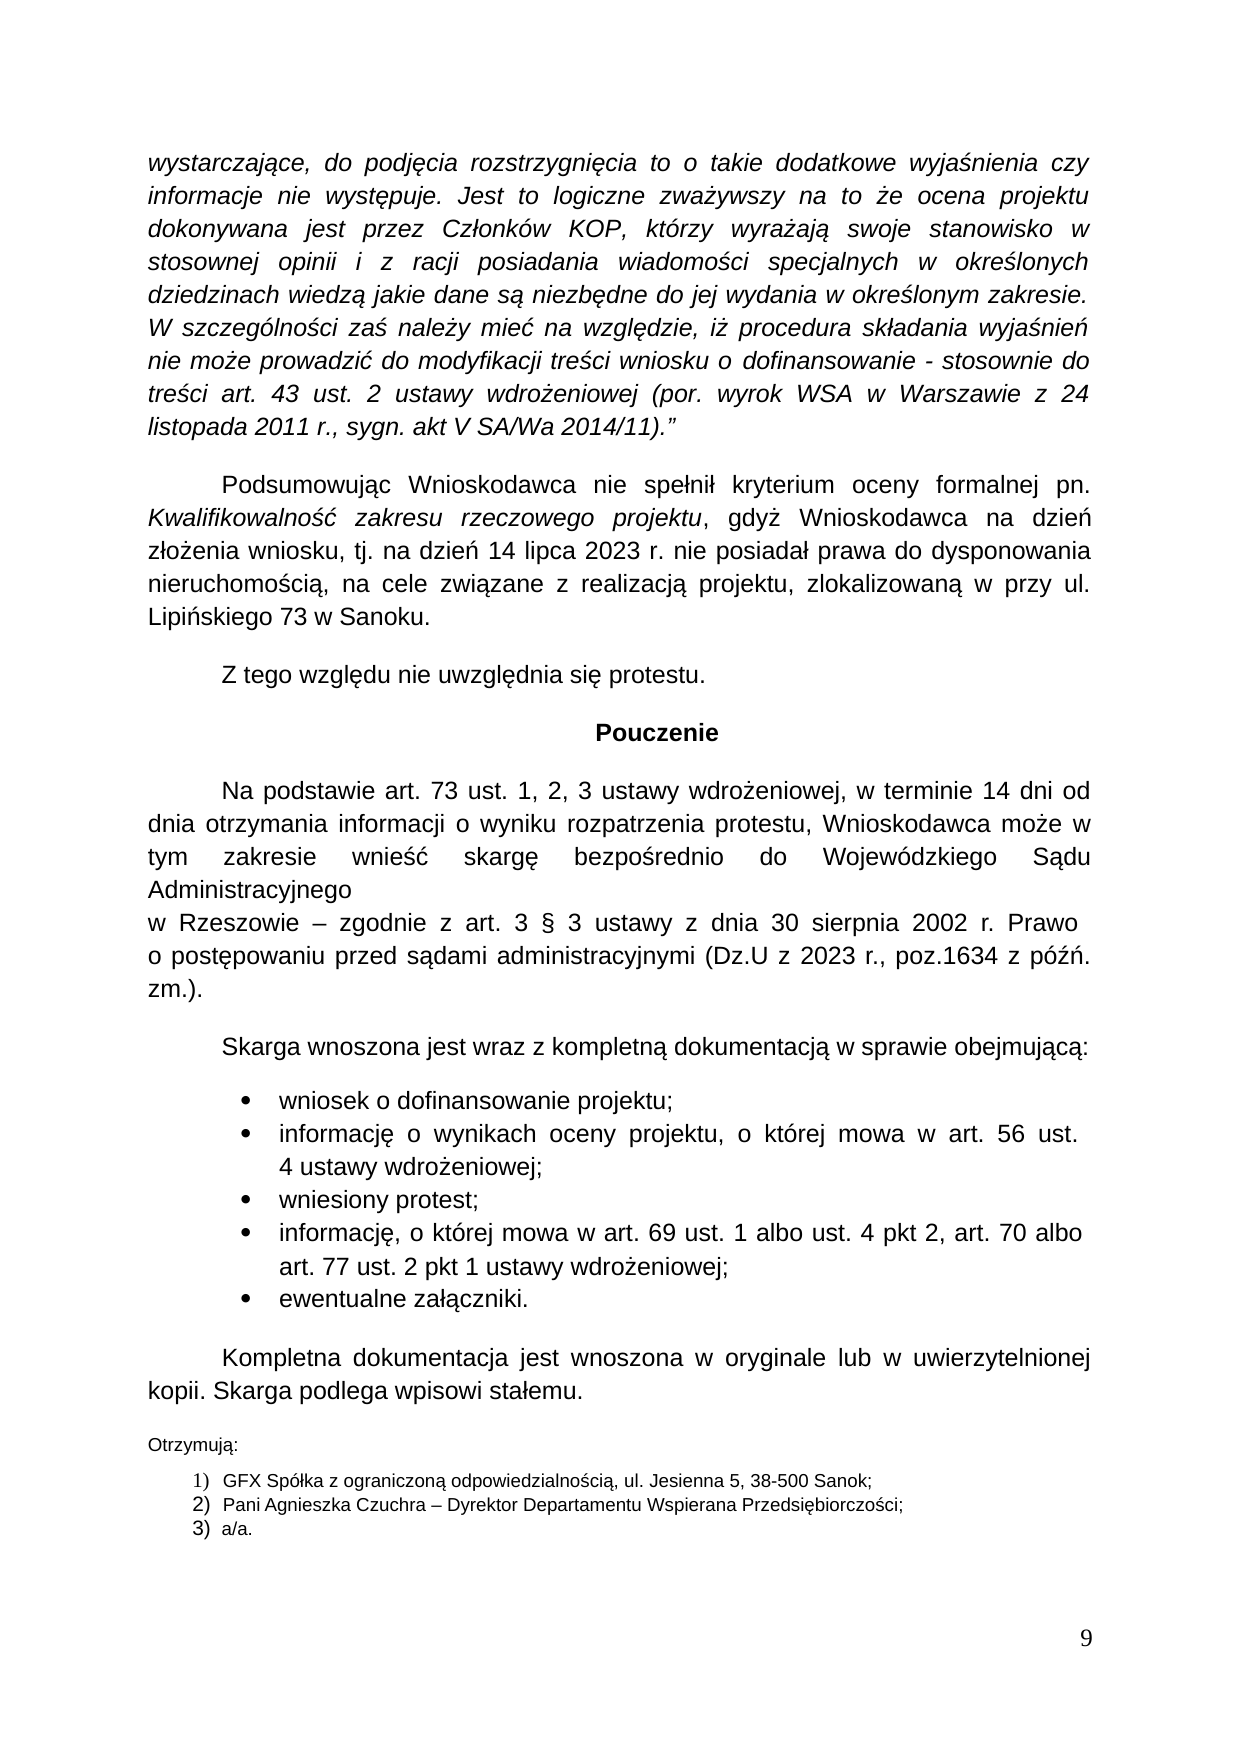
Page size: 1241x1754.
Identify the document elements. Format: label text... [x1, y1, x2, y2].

text Na podstawie art. 73 ust. 1, 2, 3 ustawy wdrożeniowej, w terminie 14 dni od dnia otrzymania informacji o wyniku rozpatrzenia protestu, Wnioskodawca może w tym zakresie wnieść skargę bezpośrednio do Wojewódzkiego Sądu Administracyjnego w Rzeszowie – zgodnie z art. 3 § 3 ustawy z dnia 30 sierpnia 2002 r. Prawo o postępowaniu przed sądami administracyjnymi (Dz.U z 2023 r., poz.1634 z późń. zm.). [148, 776, 1092, 1003]
list Pani Agnieszka Czuchra – Dyrektor Departamentu Wspierana Przedsiębiorczości; [192, 1492, 1092, 1516]
text Skarga wnoszona jest wraz z kompletną dokumentacją w sprawie obejmującą: [148, 1032, 1092, 1061]
text Pouczenie [148, 718, 1092, 747]
list informację o wynikach oceny projektu, o której mowa w art. 56 ust. 4 ustawy wdrożeniowej; [241, 1119, 1092, 1181]
list informację, o której mowa w art. 69 ust. 1 albo ust. 4 pkt 2, art. 70 albo art. 77 ust. 2 pkt 1 ustawy wdrożeniowej; [241, 1218, 1092, 1280]
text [148, 148, 1092, 441]
text Kompletna dokumentacja jest wnoszona w oryginale lub w uwierzytelnionej kopii. Skarga podlega wpisowi stałemu. [148, 1343, 1092, 1404]
list a/a. [192, 1516, 1092, 1539]
text Otrzymują: [148, 1434, 1092, 1455]
list wniosek o dofinansowanie projektu; [241, 1086, 1092, 1115]
list ewentualne załączniki. [241, 1284, 1092, 1313]
text Podsumowując Wnioskodawca nie spełnił kryterium oceny formalnej pn. Kwalifikowalność zakresu rzeczowego projektu, gdyż Wnioskodawca na dzień złożenia wniosku, tj. na dzień 14 lipca 2023 r. nie posiadał prawa do dysponowania nieruchomością, na cele związane z realizacją projektu, zlokalizowaną w przy ul. Lipińskiego 73 w Sanoku. [148, 470, 1092, 631]
list wniesiony protest; [241, 1185, 1092, 1214]
list GFX Spółka z ograniczoną odpowiedzialnością, ul. Jesienna 5, 38-500 Sanok; [192, 1468, 1092, 1492]
text Z tego względu nie uwzględnia się protestu. [148, 660, 1092, 689]
